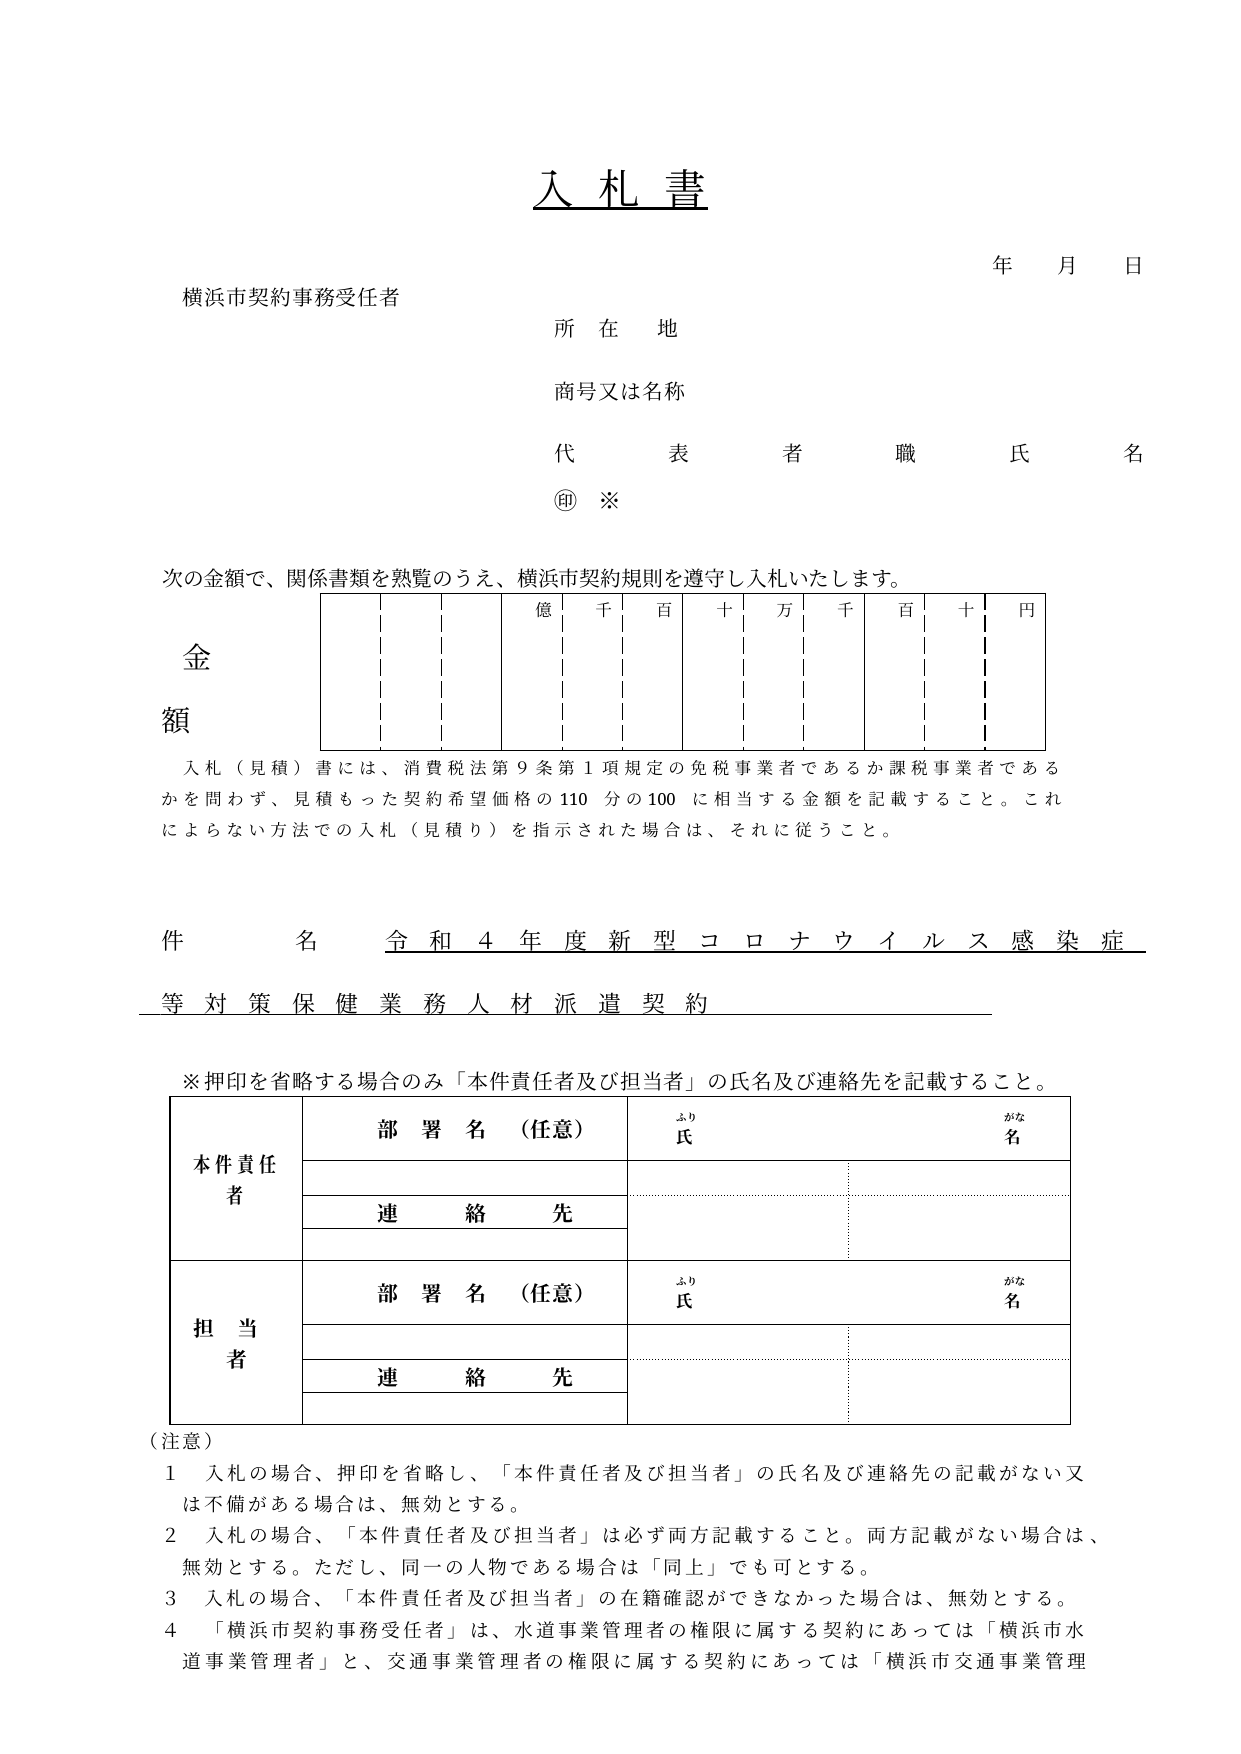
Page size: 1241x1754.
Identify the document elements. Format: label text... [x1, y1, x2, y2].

table_cell 連 絡 先 [303, 1360, 627, 1392]
text ※押印を省略する場合のみ「本件責任者及び担当者」の氏名及び連絡先を記載すること。 [139, 1065, 1145, 1096]
text 年 月 日 [95, 249, 1145, 280]
table_header 円 [985, 594, 1045, 750]
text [150, 1613, 1090, 1676]
table_cell [628, 1359, 849, 1424]
table_header 部 署 名 （任意） [303, 1097, 627, 1160]
table_cell [303, 1161, 627, 1195]
table_header 十 [683, 594, 743, 750]
text 次の金額で、関係書類を熟覧のうえ、横浜市契約規則を遵守し入札いたします。 [139, 562, 1145, 592]
text （注意） [117, 1425, 1123, 1456]
text １ 入札の場合、押印を省略し、「本件責任者及び担当者」の氏名及び連絡先の記載がない又は不備がある場合は、無効とする。 [150, 1456, 1090, 1519]
table_header [381, 594, 441, 750]
table_header 千 [562, 594, 622, 750]
text 件 名 令和４年度新型コロナウイルス感染症等対策保健業務人材派遣契約 [139, 908, 1145, 1033]
table_cell [849, 1195, 1070, 1260]
text 入札（見積）書には、消費税法第９条第１項規定の免税事業者であるか課税事業者であるかを問わず、見積もった契約希望価格の110分の100に相当する金額を記載すること。これによらない方法での入札（見積り）を指示された場合は、それに従うこと。 [150, 751, 1068, 845]
table_header 金 額 [154, 593, 320, 750]
table_header 千 [804, 594, 864, 750]
text 商号又は名称 [534, 374, 1145, 406]
table_cell [303, 1393, 627, 1424]
text ２ 入札の場合、「本件責任者及び担当者」は必ず両方記載すること。両方記載がない場合は、無効とする。ただし、同一の人物である場合は「同上」でも可とする。 [150, 1519, 1090, 1582]
text ３ 入札の場合、「本件責任者及び担当者」の在籍確認ができなかった場合は、無効とする。 [150, 1582, 1090, 1613]
table_cell 連 絡 先 [303, 1196, 627, 1228]
table_header [441, 594, 501, 750]
table_cell [849, 1359, 1070, 1424]
text 所在地 [534, 312, 1145, 343]
table_cell 担当者 [171, 1261, 302, 1424]
table_header [628, 1097, 1070, 1160]
table_header 十 [925, 594, 985, 750]
text 横浜市契約事務受任者 [95, 280, 1145, 312]
table_cell 部 署 名 （任意） [303, 1261, 627, 1324]
table_cell [849, 1325, 1070, 1359]
table_header 百 [623, 594, 682, 750]
table_cell [849, 1161, 1070, 1195]
table_cell [303, 1325, 627, 1359]
table_cell [628, 1195, 849, 1260]
table_header 百 [865, 594, 924, 750]
table_cell [628, 1161, 849, 1195]
text 代表者職氏名 ㊞※ [534, 437, 1145, 531]
table_header [321, 594, 381, 750]
table_header 本件責任者 [171, 1097, 302, 1260]
text 入 札 書 [95, 155, 1145, 218]
table_header 億 [502, 594, 562, 750]
table_cell [628, 1261, 1070, 1324]
table_cell [628, 1325, 849, 1359]
table_cell [303, 1229, 627, 1260]
table_header 万 [743, 594, 804, 750]
